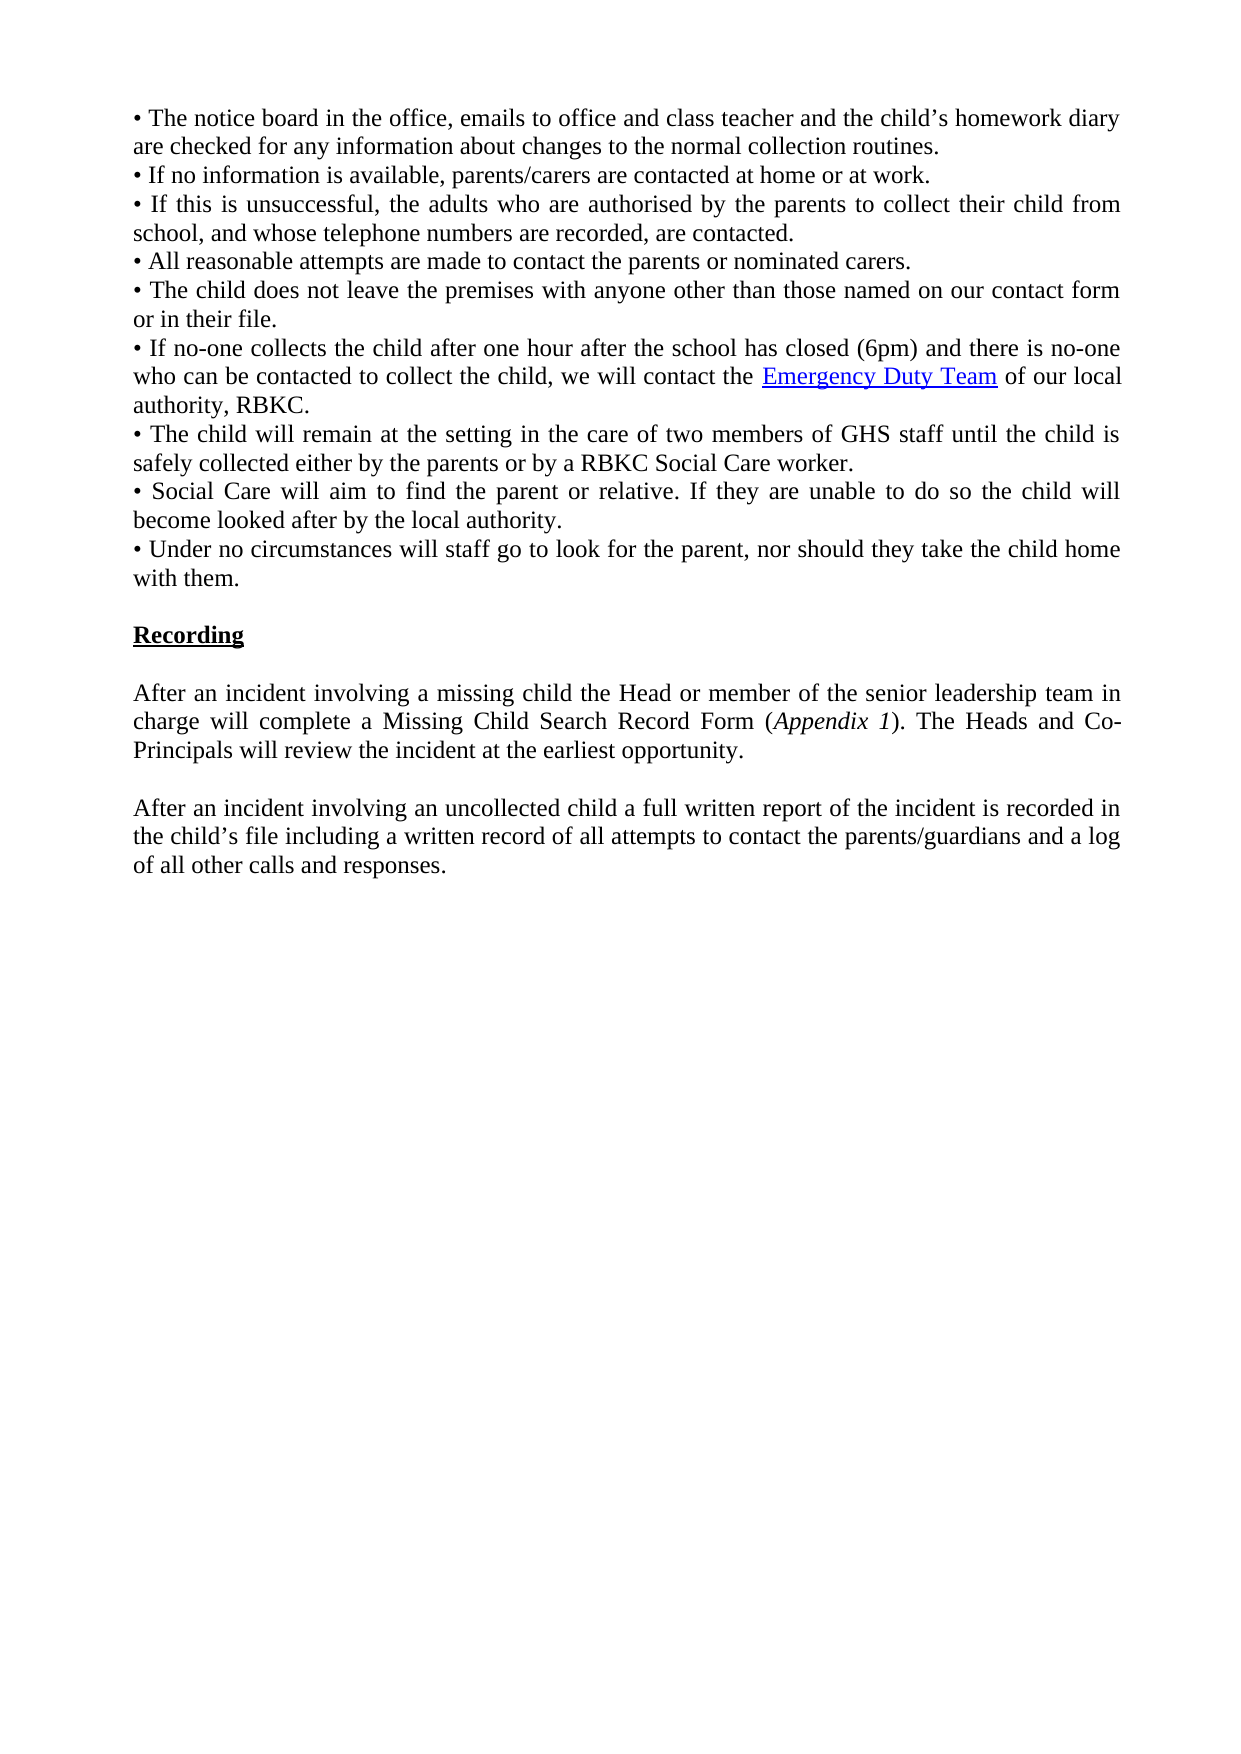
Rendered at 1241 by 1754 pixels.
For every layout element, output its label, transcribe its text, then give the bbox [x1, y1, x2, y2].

text • Social Care will aim to find the parent or relative. If they are unable to do so the child will become looked after by the local authority. [133, 476, 1122, 534]
text • If this is unsuccessful, the adults who are authorised by the parents to collect their child from school, and whose telephone numbers are recorded, are contacted. [133, 189, 1122, 246]
text Recording [133, 620, 1122, 649]
text • If no-one collects the child after one hour after the school has closed (6pm) and there is no-one who can be contacted to collect the child, we will contact the Emergency Duty Team of our local authority, RBKC. [133, 333, 1122, 419]
text • All reasonable attempts are made to contact the parents or nominated carers. [133, 246, 1122, 275]
text After an incident involving an uncollected child a full written report of the incident is recorded in the child’s file including a written record of all attempts to contact the parents/guardians and a log of all other calls and responses. [133, 793, 1122, 879]
text • Under no circumstances will staff go to look for the parent, nor should they take the child home with them. [133, 534, 1122, 591]
text • The child will remain at the setting in the care of two members of GHS staff until the child is safely collected either by the parents or by a RBKC Social Care worker. [133, 419, 1122, 476]
text • If no information is available, parents/carers are contacted at home or at work. [133, 160, 1122, 189]
text • The child does not leave the premises with anyone other than those named on our contact form or in their file. [133, 275, 1122, 333]
text After an incident involving a missing child the Head or member of the senior leadership team in charge will complete a Missing Child Search Record Form (Appendix 1). The Heads and Co-Principals will review the incident at the earliest opportunity. [133, 678, 1122, 764]
text • The notice board in the office, emails to office and class teacher and the child’s homework diary are checked for any information about changes to the normal collection routines. [133, 103, 1122, 160]
